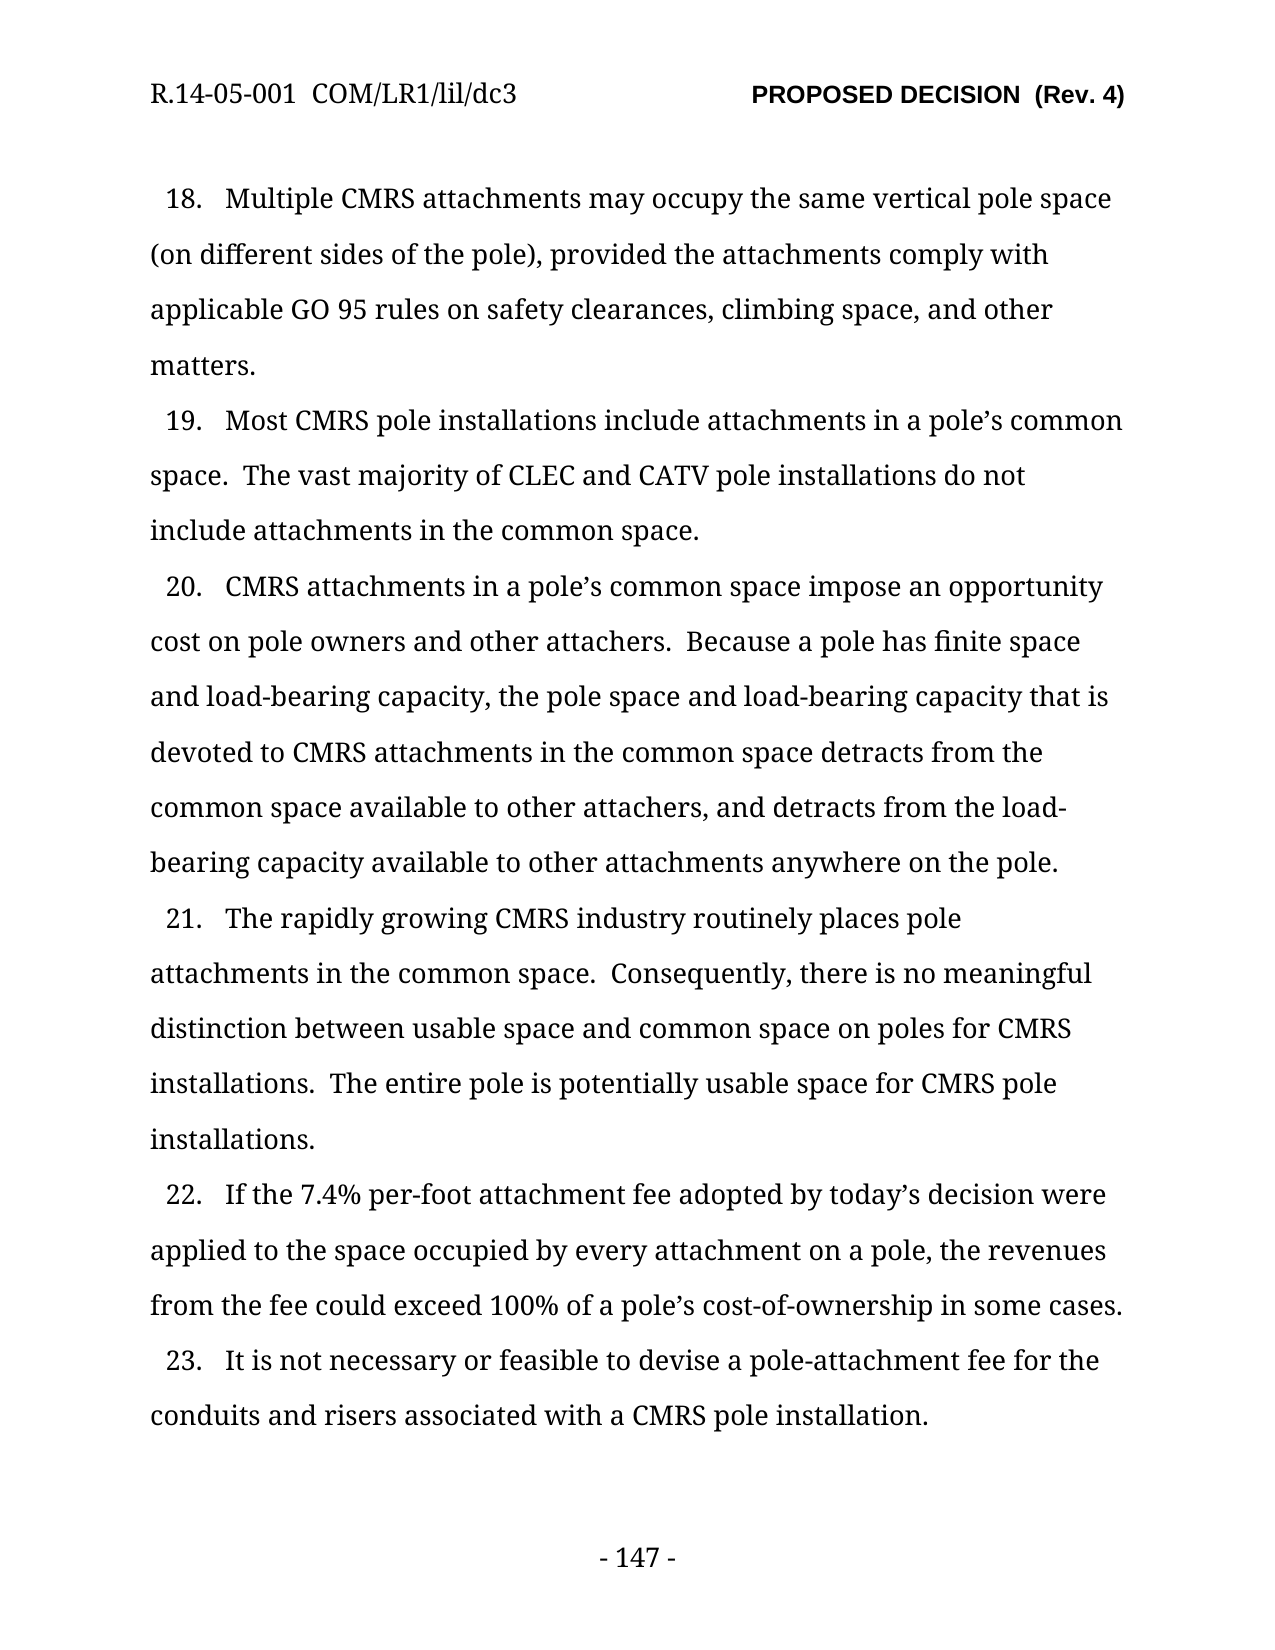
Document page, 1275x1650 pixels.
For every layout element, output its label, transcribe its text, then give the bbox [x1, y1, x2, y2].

text If the 7.4% per-foot attachment fee adopted by today’s decision were applied to the space occupied by every attachment on a pole, the revenues from the fee could exceed 100% of a pole’s cost-of-ownership in some cases. [150, 1176, 1125, 1323]
text Multiple CMRS attachments may occupy the same vertical pole space (on different sides of the pole), provided the attachments comply with applicable GO 95 rules on safety clearances, climbing space, and other matters. [150, 180, 1125, 383]
text The rapidly growing CMRS industry routinely places pole attachments in the common space. Consequently, there is no meaningful distinction between usable space and common space on poles for CMRS installations. The entire pole is potentially usable space for CMRS pole installations. [150, 899, 1125, 1157]
text It is not necessary or feasible to devise a pole-attachment fee for the conduits and risers associated with a CMRS pole installation. [150, 1342, 1125, 1434]
text CMRS attachments in a pole’s common space impose an opportunity cost on pole owners and other attachers. Because a pole has finite space and load-bearing capacity, the pole space and load-bearing capacity that is devoted to CMRS attachments in the common space detracts from the common space available to other attachers, and detracts from the load-bearing capacity available to other attachments anywhere on the pole. [150, 567, 1125, 881]
text Most CMRS pole installations include attachments in a pole’s common space. The vast majority of CLEC and CATV pole installations do not include attachments in the common space. [150, 401, 1125, 549]
